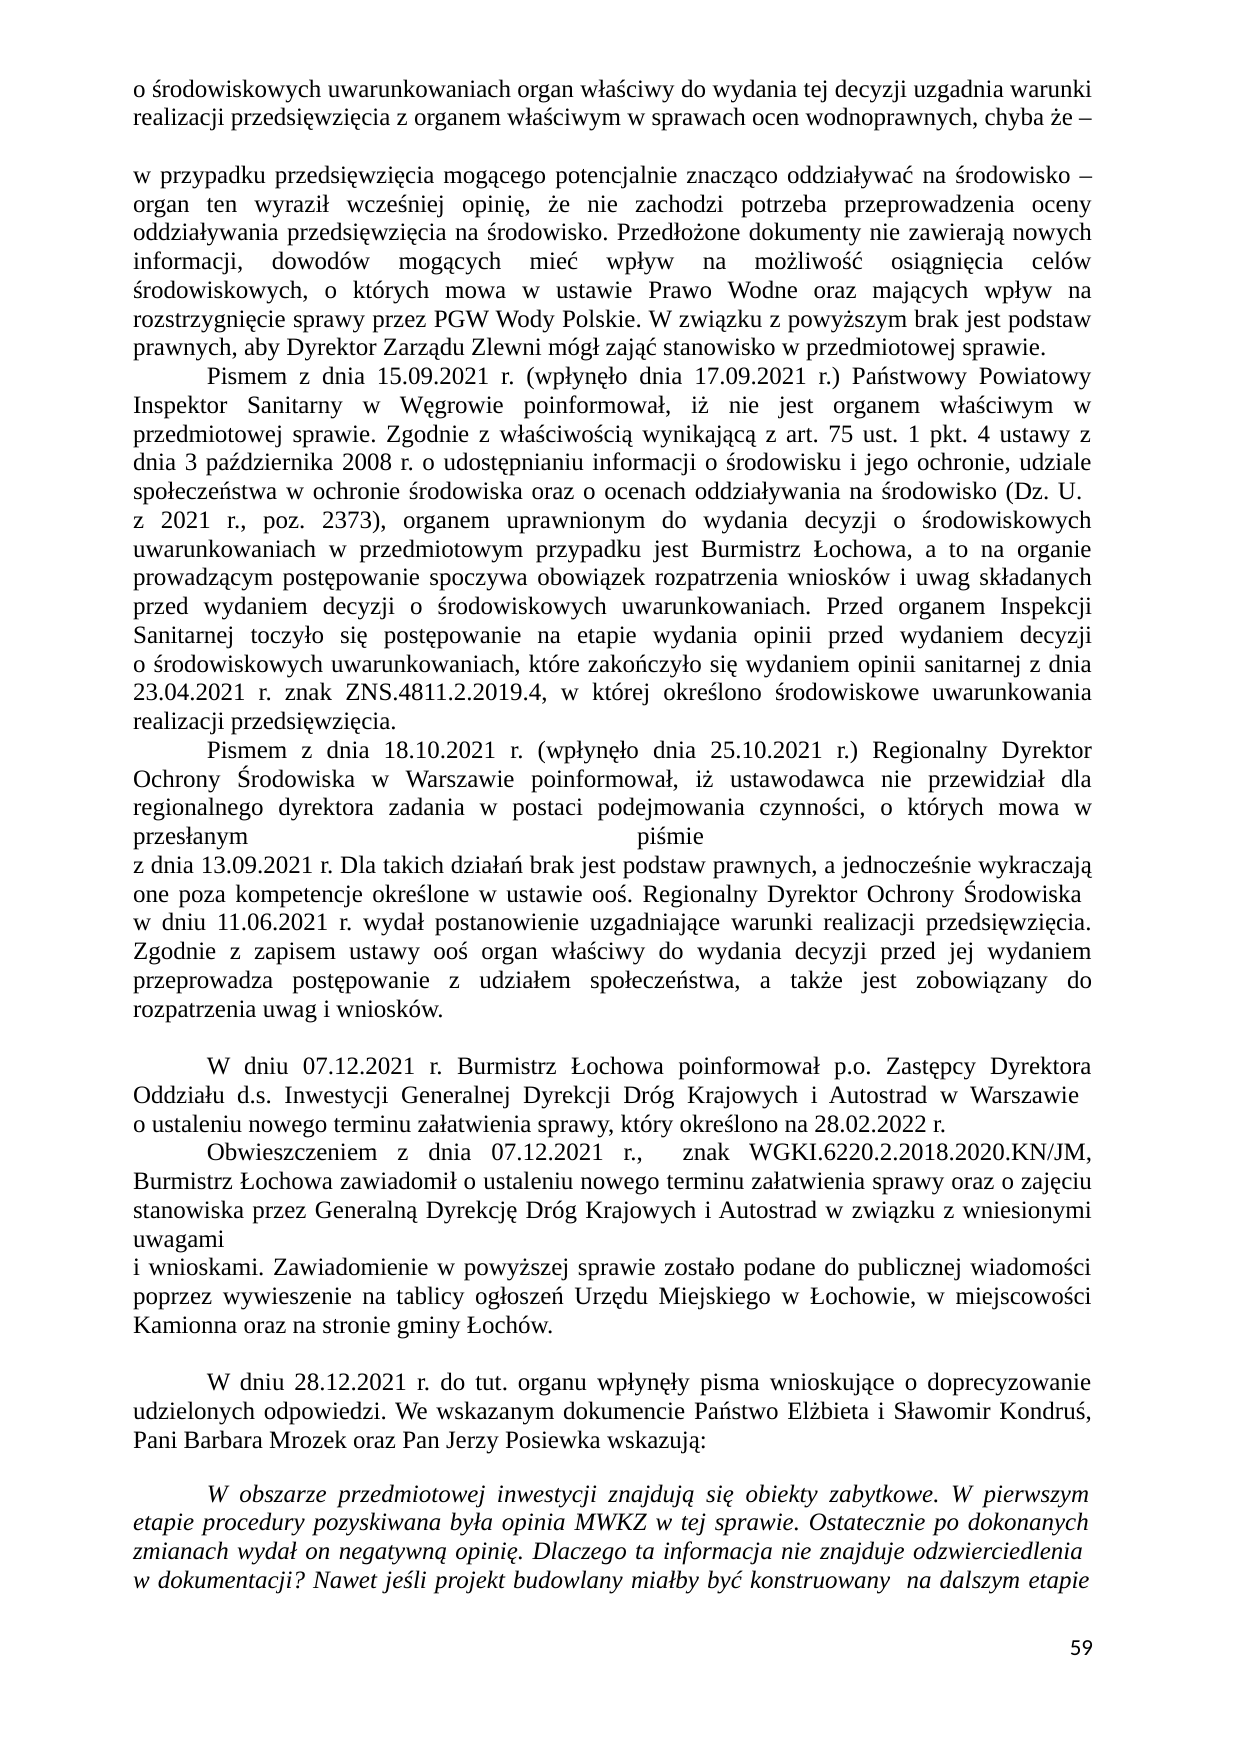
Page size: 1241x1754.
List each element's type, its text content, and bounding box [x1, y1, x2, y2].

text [133, 1479, 1093, 1594]
text Pismem z dnia 15.09.2021 r. (wpłynęło dnia 17.09.2021 r.) Państwowy Powiatowy Inspektor Sanitarny w Węgrowie poinformował, iż nie jest organem właściwym w przedmiotowej sprawie. Zgodnie z właściwością wynikającą z art. 75 ust. 1 pkt. 4 ustawy z dnia 3 października 2008 r. o udostępnianiu informacji o środowisku i jego ochronie, udziale społeczeństwa w ochronie środowiska oraz o ocenach oddziaływania na środowisko (Dz. U. z 2021 r., poz. 2373), organem uprawnionym do wydania decyzji o środowiskowych uwarunkowaniach w przedmiotowym przypadku jest Burmistrz Łochowa, a to na organie prowadzącym postępowanie spoczywa obowiązek rozpatrzenia wniosków i uwag składanych przed wydaniem decyzji o środowiskowych uwarunkowaniach. Przed organem Inspekcji Sanitarnej toczyło się postępowanie na etapie wydania opinii przed wydaniem decyzji o środowiskowych uwarunkowaniach, które zakończyło się wydaniem opinii sanitarnej z dnia 23.04.2021 r. znak ZNS.4811.2.2019.4, w której określono środowiskowe uwarunkowania realizacji przedsięwzięcia. [133, 361, 1093, 735]
text W dniu 28.12.2021 r. do tut. organu wpłynęły pisma wnioskujące o doprecyzowanie udzielonych odpowiedzi. We wskazanym dokumencie Państwo Elżbieta i Sławomir Kondruś, Pani Barbara Mrozek oraz Pan Jerzy Posiewka wskazują: [133, 1367, 1093, 1454]
text Pismem z dnia 18.10.2021 r. (wpłynęło dnia 25.10.2021 r.) Regionalny Dyrektor Ochrony Środowiska w Warszawie poinformował, iż ustawodawca nie przewidział dla regionalnego dyrektora zadania w postaci podejmowania czynności, o których mowa w przesłanym piśmie z dnia 13.09.2021 r. Dla takich działań brak jest podstaw prawnych, a jednocześnie wykraczają one poza kompetencje określone w ustawie ooś. Regionalny Dyrektor Ochrony Środowiska w dniu 11.06.2021 r. wydał postanowienie uzgadniające warunki realizacji przedsięwzięcia. Zgodnie z zapisem ustawy ooś organ właściwy do wydania decyzji przed jej wydaniem przeprowadza postępowanie z udziałem społeczeństwa, a także jest zobowiązany do rozpatrzenia uwag i wniosków. [133, 735, 1093, 1022]
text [133, 74, 1093, 361]
text W dniu 07.12.2021 r. Burmistrz Łochowa poinformował p.o. Zastępcy Dyrektora Oddziału d.s. Inwestycji Generalnej Dyrekcji Dróg Krajowych i Autostrad w Warszawie o ustaleniu nowego terminu załatwienia sprawy, który określono na 28.02.2022 r. [133, 1051, 1093, 1137]
text Obwieszczeniem z dnia 07.12.2021 r., znak WGKI.6220.2.2018.2020.KN/JM, Burmistrz Łochowa zawiadomił o ustaleniu nowego terminu załatwienia sprawy oraz o zajęciu stanowiska przez Generalną Dyrekcję Dróg Krajowych i Autostrad w związku z wniesionymi uwagami i wnioskami. Zawiadomienie w powyższej sprawie zostało podane do publicznej wiadomości poprzez wywieszenie na tablicy ogłoszeń Urzędu Miejskiego w Łochowie, w miejscowości Kamionna oraz na stronie gminy Łochów. [133, 1137, 1093, 1339]
